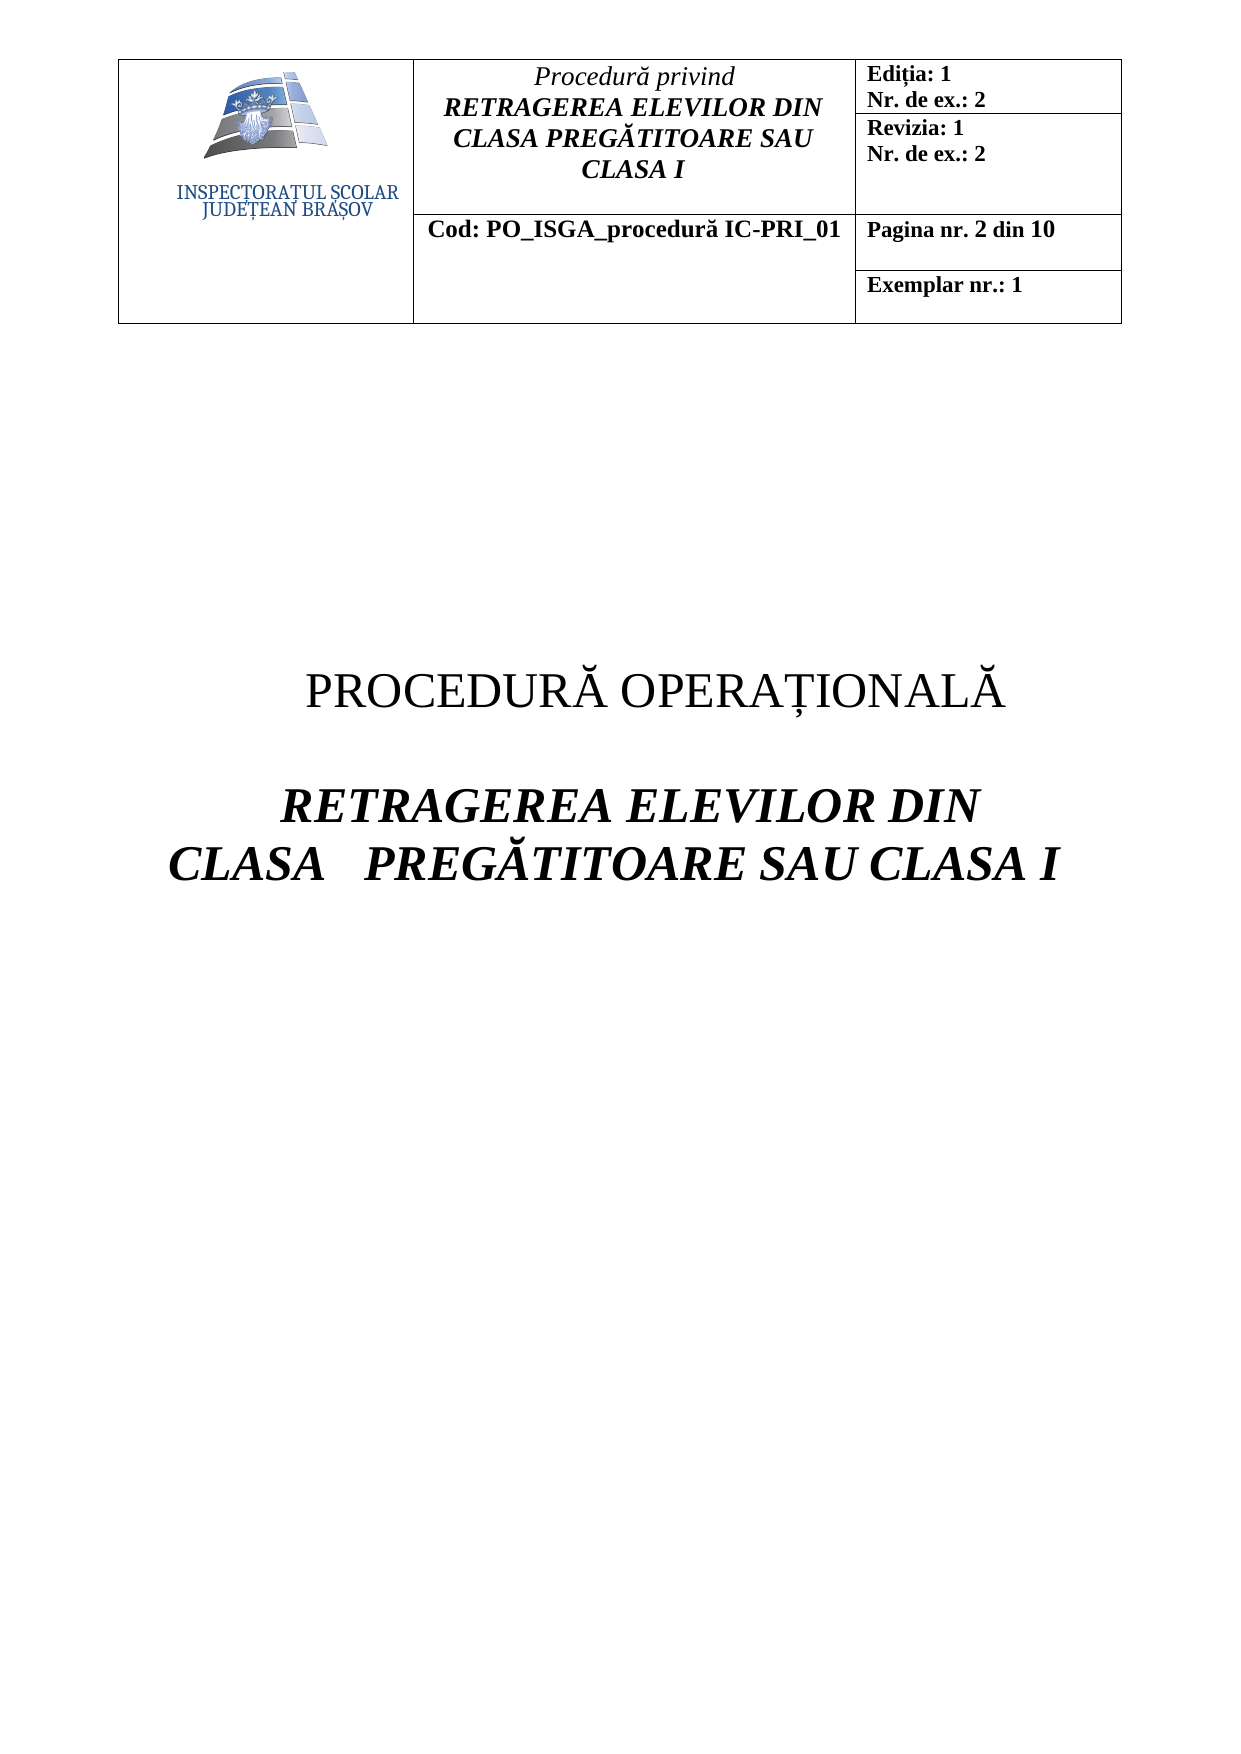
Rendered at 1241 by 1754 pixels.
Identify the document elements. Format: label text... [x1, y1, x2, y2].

text PROCEDURĂ OPERAȚIONALĂ [118, 661, 1122, 719]
text RETRAGEREA ELEVILOR DIN [193, 776, 1122, 834]
picture [203, 72, 328, 159]
text CLASA PREGĂTITOARE SAU CLASA I [118, 834, 1122, 891]
